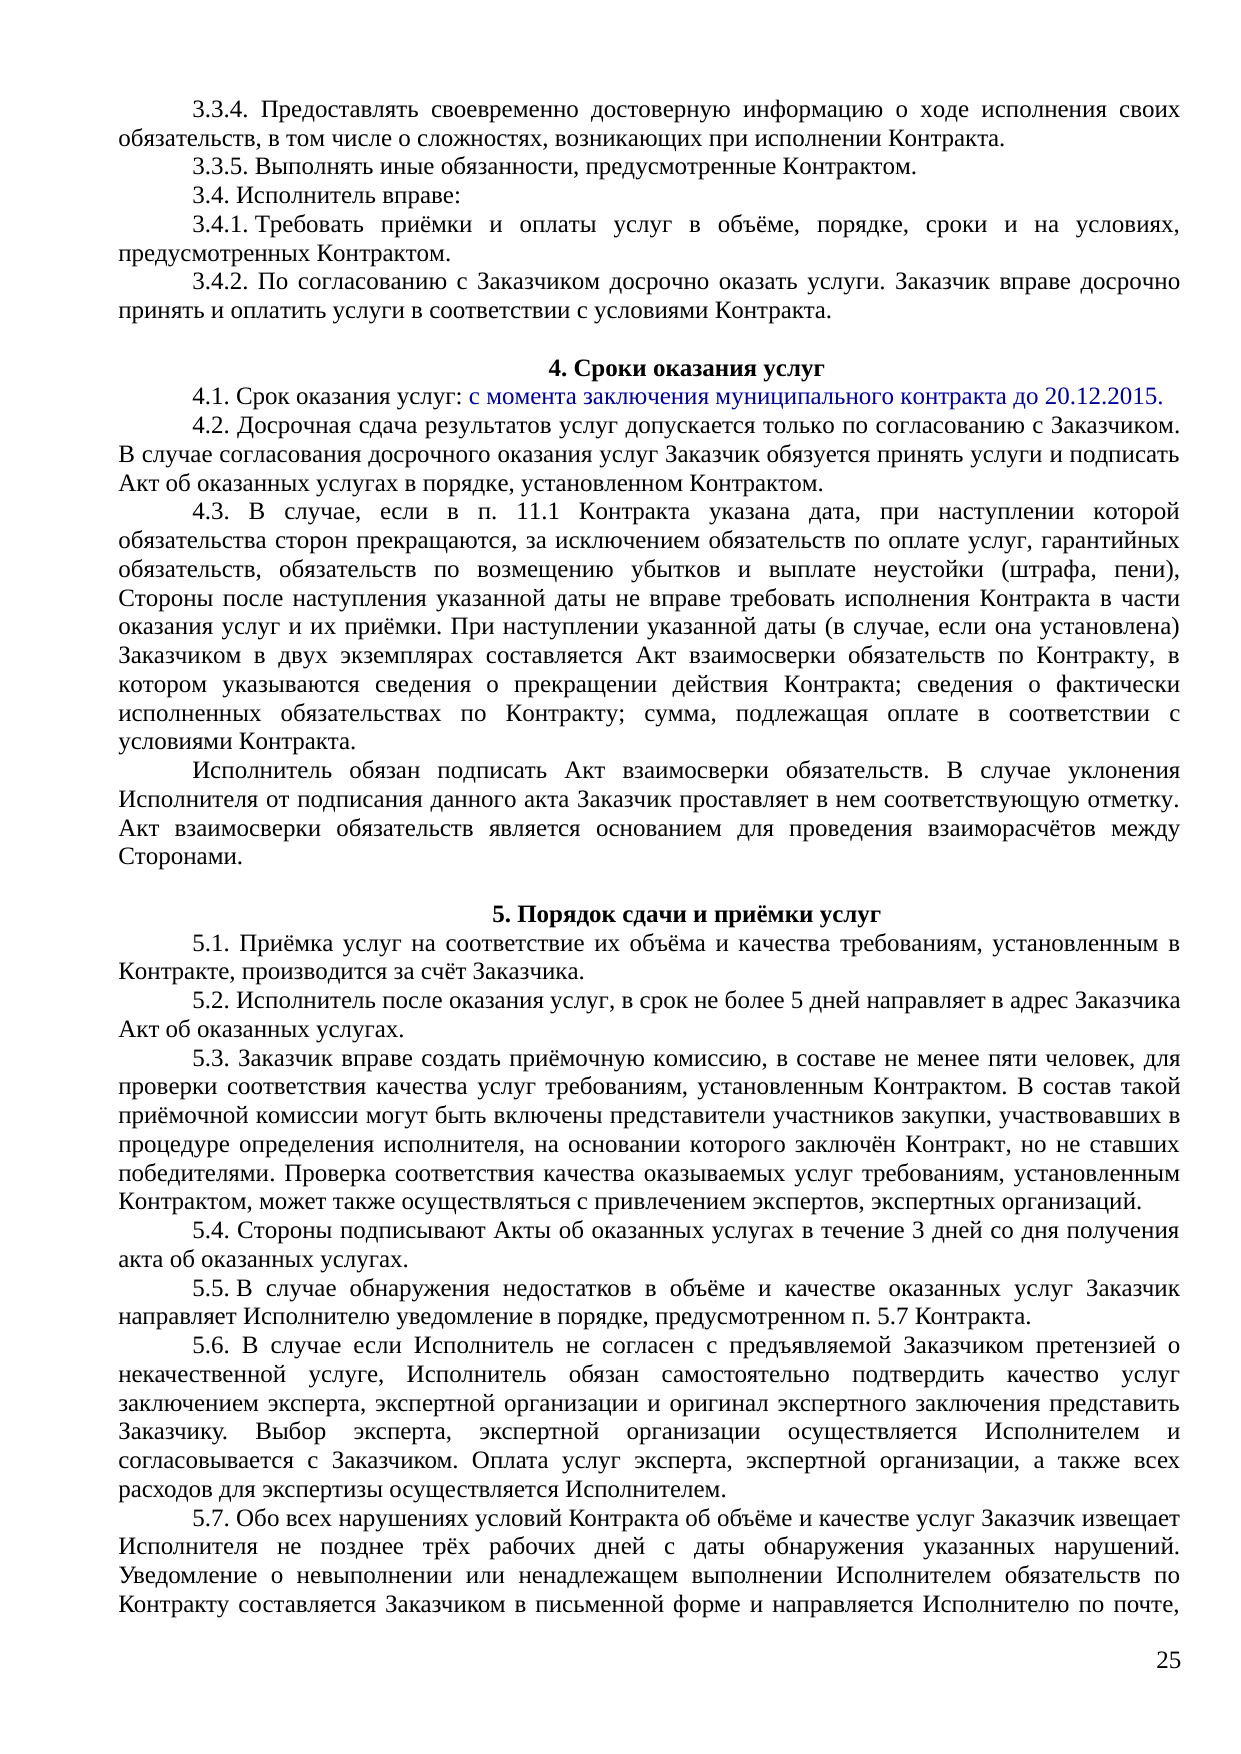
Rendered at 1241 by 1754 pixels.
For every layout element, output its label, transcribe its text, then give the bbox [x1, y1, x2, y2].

text 5.1. Приёмка услуг на соответствие их объёма и качества требованиям, установленным в Контракте, производится за счёт Заказчика. [118, 928, 1181, 985]
text 5.6. В случае если Исполнитель не согласен с предъявляемой Заказчиком претензией о некачественной услуге, Исполнитель обязан самостоятельно подтвердить качество услуг заключением эксперта, экспертной организации и оригинал экспертного заключения представить Заказчику. Выбор эксперта, экспертной организации осуществляется Исполнителем и согласовывается с Заказчиком. Оплата услуг эксперта, экспертной организации, а также всех расходов для экспертизы осуществляется Исполнителем. [118, 1330, 1181, 1503]
text Исполнитель обязан подписать Акт взаимосверки обязательств. В случае уклонения Исполнителя от подписания данного акта Заказчик проставляет в нем соответствующую отметку. Акт взаимосверки обязательств является основанием для проведения взаиморасчётов между Сторонами. [118, 755, 1181, 870]
text 4.2. Досрочная сдача результатов услуг допускается только по согласованию с Заказчиком. В случае согласования досрочного оказания услуг Заказчик обязуется принять услуги и подписать Акт об оказанных услугах в порядке, установленном Контрактом. [118, 410, 1181, 496]
text 5.5. В случае обнаружения недостатков в объёме и качестве оказанных услуг Заказчик направляет Исполнителю уведомление в порядке, предусмотренном п. 5.7 Контракта. [118, 1273, 1181, 1330]
text 3.3.5. Выполнять иные обязанности, предусмотренные Контрактом. [118, 151, 1181, 180]
text 3.4.2. По согласованию с Заказчиком досрочно оказать услуги. Заказчик вправе досрочно принять и оплатить услуги в соответствии с условиями Контракта. [118, 266, 1181, 324]
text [118, 1503, 1181, 1618]
text 3.3.4. Предоставлять своевременно достоверную информацию о ходе исполнения своих обязательств, в том числе о сложностях, возникающих при исполнении Контракта. [118, 94, 1181, 151]
text 5.3. Заказчик вправе создать приёмочную комиссию, в составе не менее пяти человек, для проверки соответствия качества услуг требованиям, установленным Контрактом. В состав такой приёмочной комиссии могут быть включены представители участников закупки, участвовавших в процедуре определения исполнителя, на основании которого заключён Контракт, но не ставших победителями. Проверка соответствия качества оказываемых услуг требованиям, установленным Контрактом, может также осуществляться с привлечением экспертов, экспертных организаций. [118, 1043, 1181, 1215]
text 3.4. Исполнитель вправе: [118, 180, 1181, 209]
text 5.4. Стороны подписывают Акты об оказанных услугах в течение 3 дней со дня получения акта об оказанных услугах. [118, 1215, 1181, 1273]
text 5. Порядок сдачи и приёмки услуг [118, 899, 1181, 928]
text 4.1. Срок оказания услуг: с момента заключения муниципального контракта до 20.12.2015. [118, 381, 1181, 410]
text 4. Сроки оказания услуг [118, 353, 1181, 381]
text 5.2. Исполнитель после оказания услуг, в срок не более 5 дней направляет в адрес Заказчика Акт об оказанных услугах. [118, 985, 1181, 1043]
text 3.4.1. Требовать приёмки и оплаты услуг в объёме, порядке, сроки и на условиях, предусмотренных Контрактом. [118, 209, 1181, 266]
text 4.3. В случае, если в п. 11.1 Контракта указана дата, при наступлении которой обязательства сторон прекращаются, за исключением обязательств по оплате услуг, гарантийных обязательств, обязательств по возмещению убытков и выплате неустойки (штрафа, пени), Стороны после наступления указанной даты не вправе требовать исполнения Контракта в части оказания услуг и их приёмки. При наступлении указанной даты (в случае, если она установлена) Заказчиком в двух экземплярах составляется Акт взаимосверки обязательств по Контракту, в котором указываются сведения о прекращении действия Контракта; сведения о фактически исполненных обязательствах по Контракту; сумма, подлежащая оплате в соответствии с условиями Контракта. [118, 496, 1181, 755]
